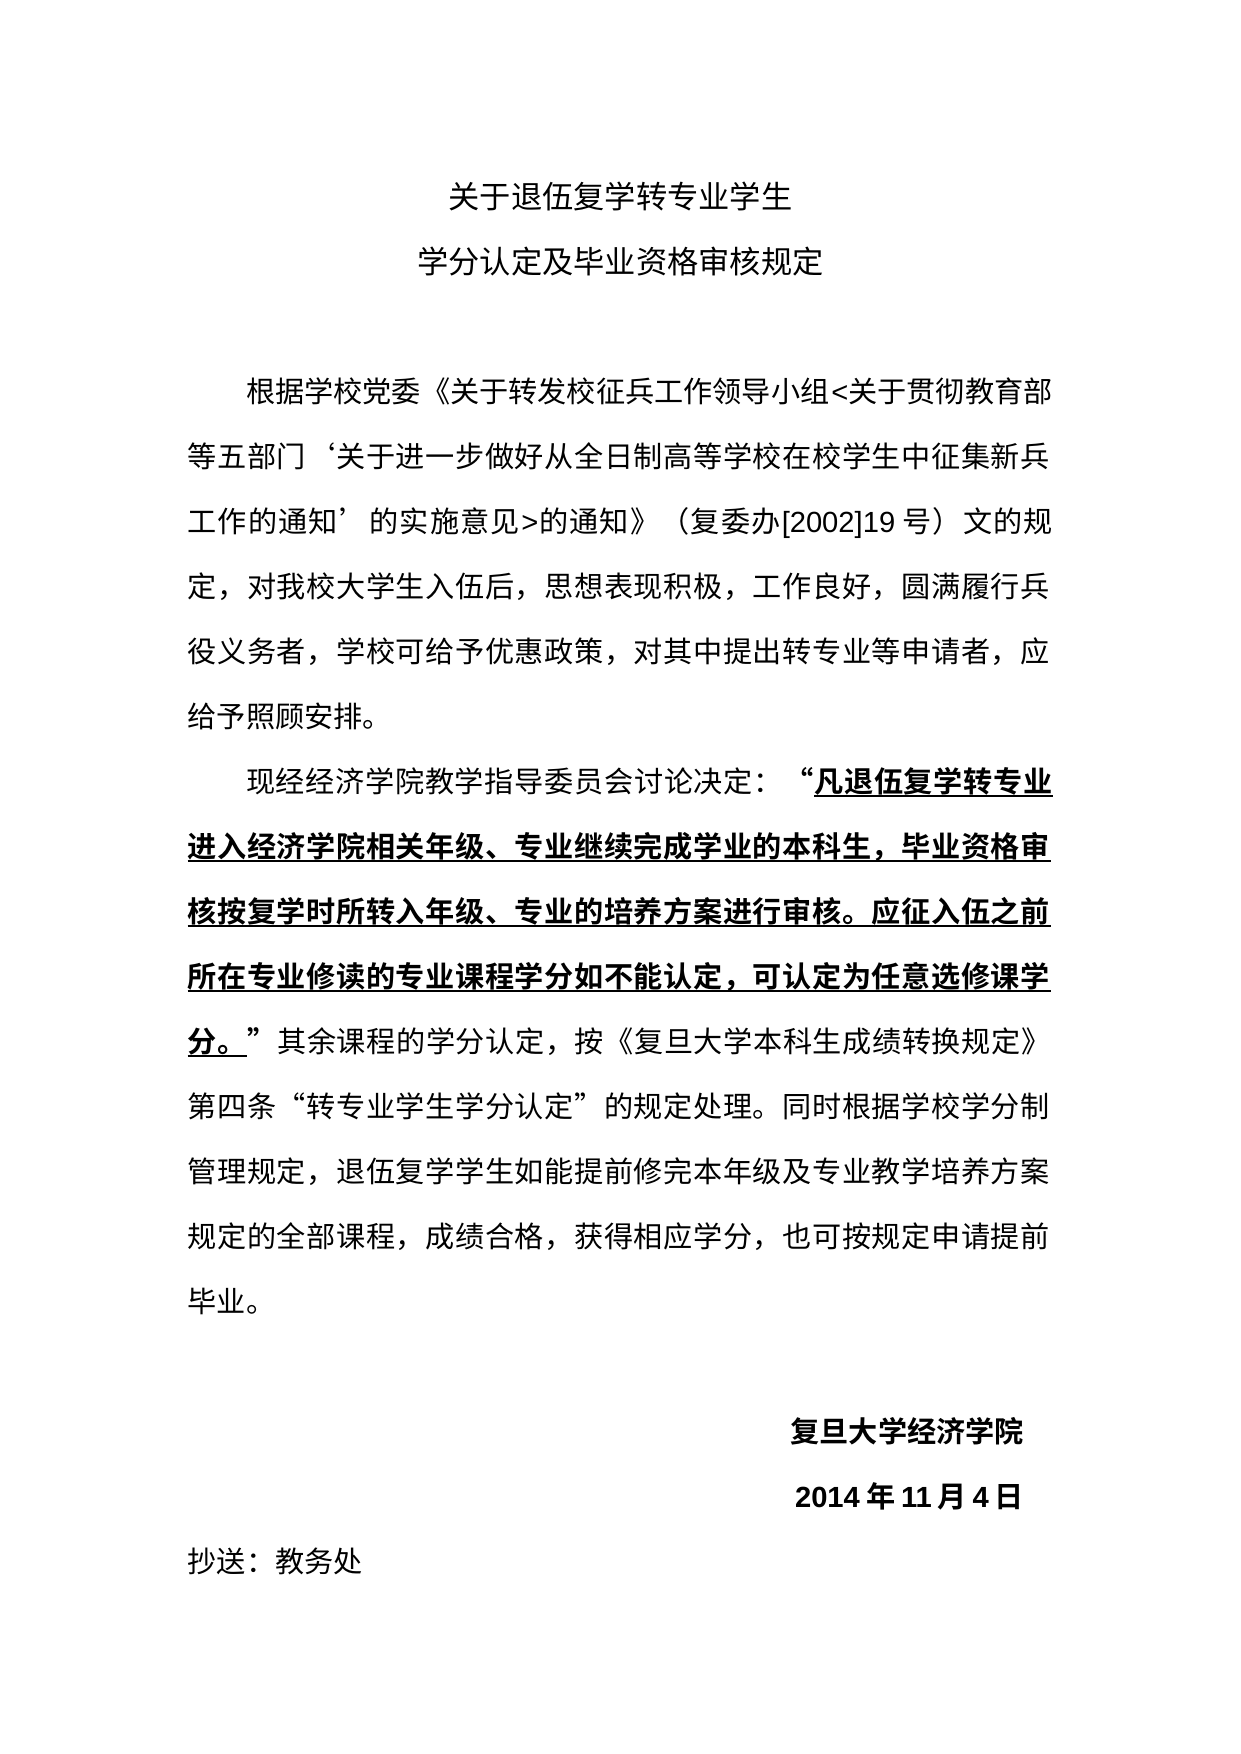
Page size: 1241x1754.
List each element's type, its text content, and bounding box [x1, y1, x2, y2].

text 学分认定及毕业资格审核规定 [187, 227, 1053, 292]
text 复旦大学经济学院 [187, 1397, 1023, 1462]
text 现经经济学院教学指导委员会讨论决定：“凡退伍复学转专业进入经济学院相关年级、专业继续完成学业的本科生，毕业资格审核按复学时所转入年级、专业的培养方案进行审核。应征入伍之前所在专业修读的专业课程学分如不能认定，可认定为任意选修课学分。”其余课程的学分认定，按《复旦大学本科生成绩转换规定》第四条“转专业学生学分认定”的规定处理。同时根据学校学分制管理规定，退伍复学学生如能提前修完本年级及专业教学培养方案规定的全部课程，成绩合格，获得相应学分，也可按规定申请提前毕业。 [187, 747, 1053, 1332]
text 关于退伍复学转专业学生 [187, 162, 1053, 227]
text 根据学校党委《关于转发校征兵工作领导小组<关于贯彻教育部等五部门‘关于进一步做好从全日制高等学校在校学生中征集新兵工作的通知’的实施意见>的通知》（复委办[2002]19号）文的规定，对我校大学生入伍后，思想表现积极，工作良好，圆满履行兵役义务者，学校可给予优惠政策，对其中提出转专业等申请者，应给予照顾安排。 [187, 357, 1053, 747]
text 2014年11月4日 [187, 1462, 1023, 1527]
text 抄送：教务处 [187, 1527, 965, 1592]
